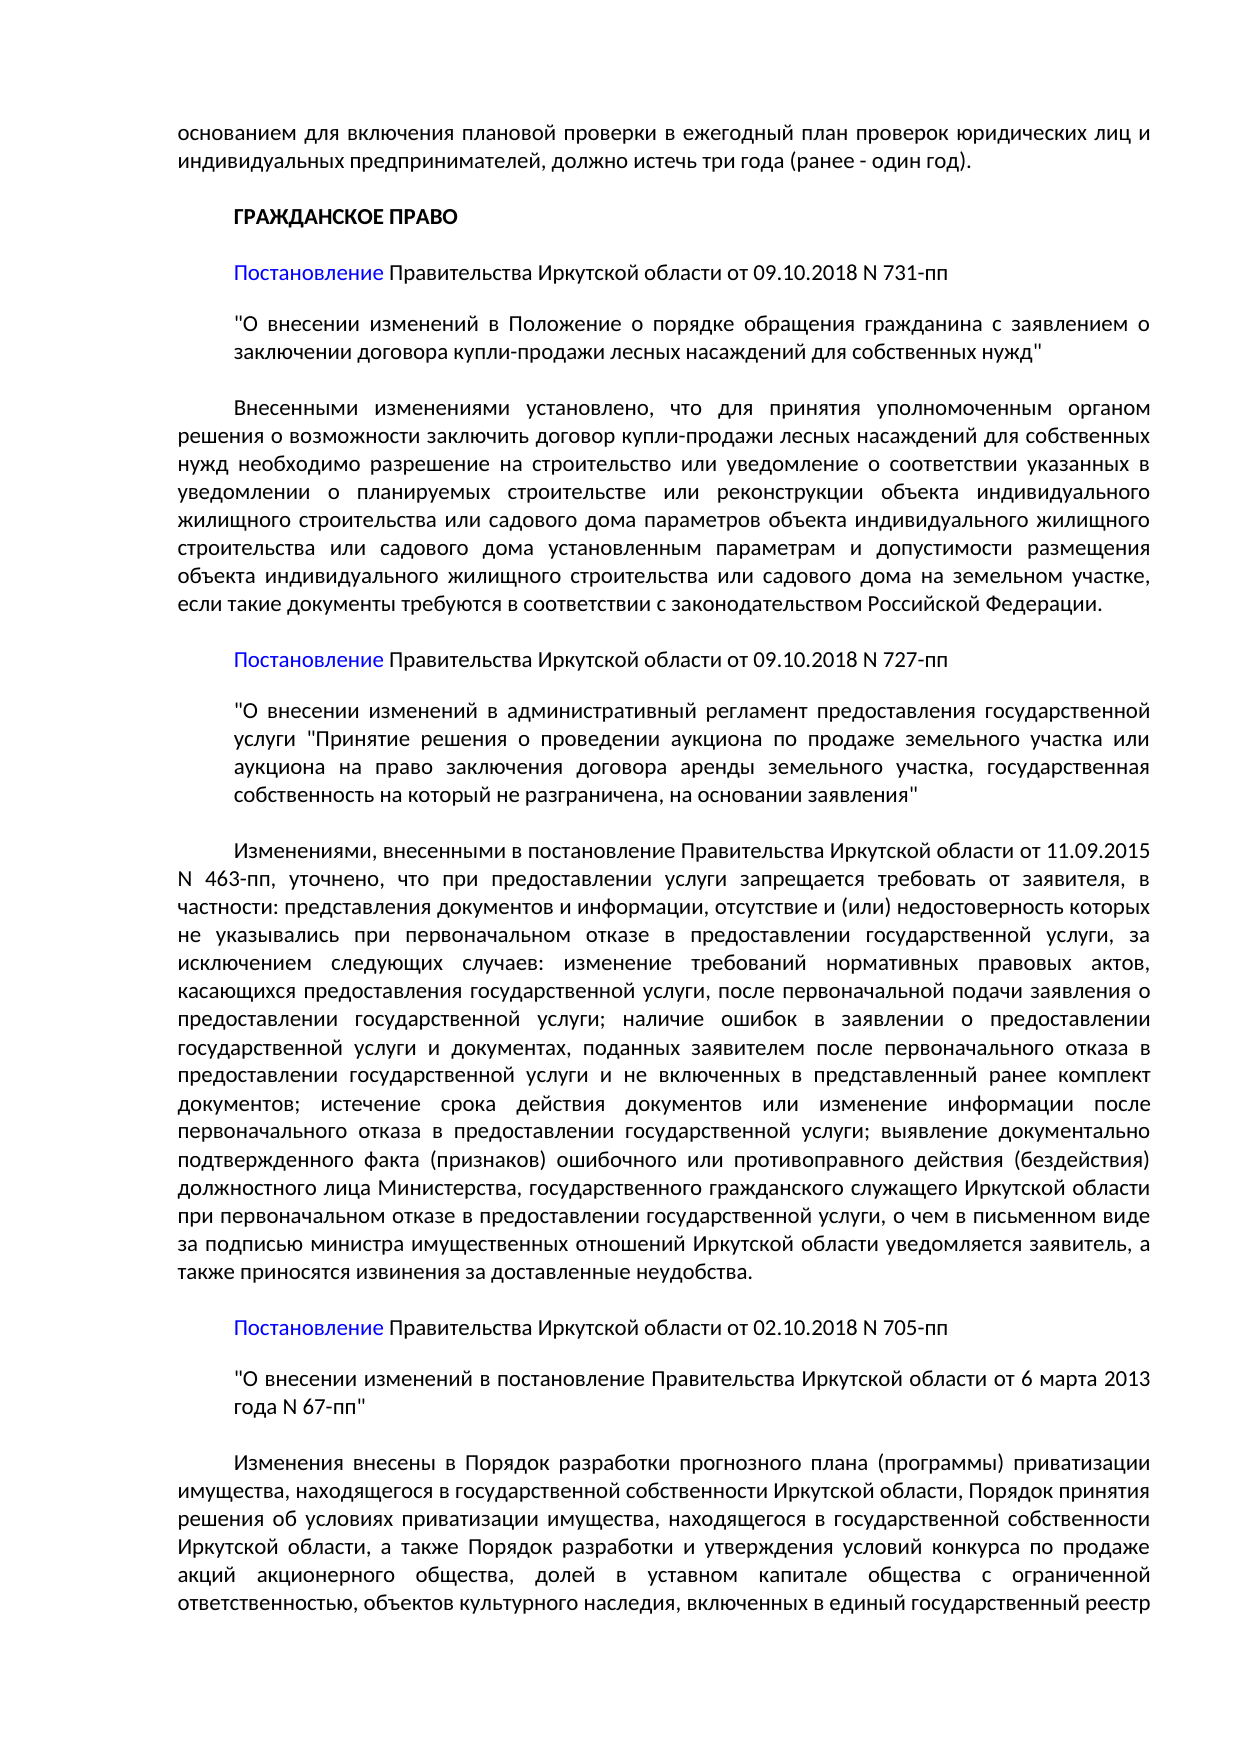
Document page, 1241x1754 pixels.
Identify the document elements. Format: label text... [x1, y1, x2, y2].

title ГРАЖДАНСКОЕ ПРАВО [177, 202, 1152, 230]
text Постановление Правительства Иркутской области от 02.10.2018 N 705-пп [233, 1313, 1152, 1341]
text Внесенными изменениями установлено, что для принятия уполномоченным органом решения о возможности заключить договор купли-продажи лесных насаждений для собственных нужд необходимо разрешение на строительство или уведомление о соответствии указанных в уведомлении о планируемых строительстве или реконструкции объекта индивидуального жилищного строительства или садового дома параметров объекта индивидуального жилищного строительства или садового дома установленным параметрам и допустимости размещения объекта индивидуального жилищного строительства или садового дома на земельном участке, если такие документы требуются в соответствии с законодательством Российской Федерации. [177, 393, 1152, 617]
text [177, 1448, 1152, 1616]
text "О внесении изменений в Положение о порядке обращения гражданина с заявлением о заключении договора купли-продажи лесных насаждений для собственных нужд" [233, 309, 1152, 365]
text "О внесении изменений в постановление Правительства Иркутской области от 6 марта 2013 года N 67-пп" [233, 1364, 1152, 1420]
text "О внесении изменений в административный регламент предоставления государственной услуги "Принятие решения о проведении аукциона по продаже земельного участка или аукциона на право заключения договора аренды земельного участка, государственная собственность на который не разграничена, на основании заявления" [233, 696, 1152, 808]
text Постановление Правительства Иркутской области от 09.10.2018 N 731-пп [233, 258, 1152, 286]
text Постановление Правительства Иркутской области от 09.10.2018 N 727-пп [233, 645, 1152, 673]
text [177, 118, 1152, 174]
text Изменениями, внесенными в постановление Правительства Иркутской области от 11.09.2015 N 463-пп, уточнено, что при предоставлении услуги запрещается требовать от заявителя, в частности: представления документов и информации, отсутствие и (или) недостоверность которых не указывались при первоначальном отказе в предоставлении государственной услуги, за исключением следующих случаев: изменение требований нормативных правовых актов, касающихся предоставления государственной услуги, после первоначальной подачи заявления о предоставлении государственной услуги; наличие ошибок в заявлении о предоставлении государственной услуги и документах, поданных заявителем после первоначального отказа в предоставлении государственной услуги и не включенных в представленный ранее комплект документов; истечение срока действия документов или изменение информации после первоначального отказа в предоставлении государственной услуги; выявление документально подтвержденного факта (признаков) ошибочного или противоправного действия (бездействия) должностного лица Министерства, государственного гражданского служащего Иркутской области при первоначальном отказе в предоставлении государственной услуги, о чем в письменном виде за подписью министра имущественных отношений Иркутской области уведомляется заявитель, а также приносятся извинения за доставленные неудобства. [177, 836, 1152, 1285]
